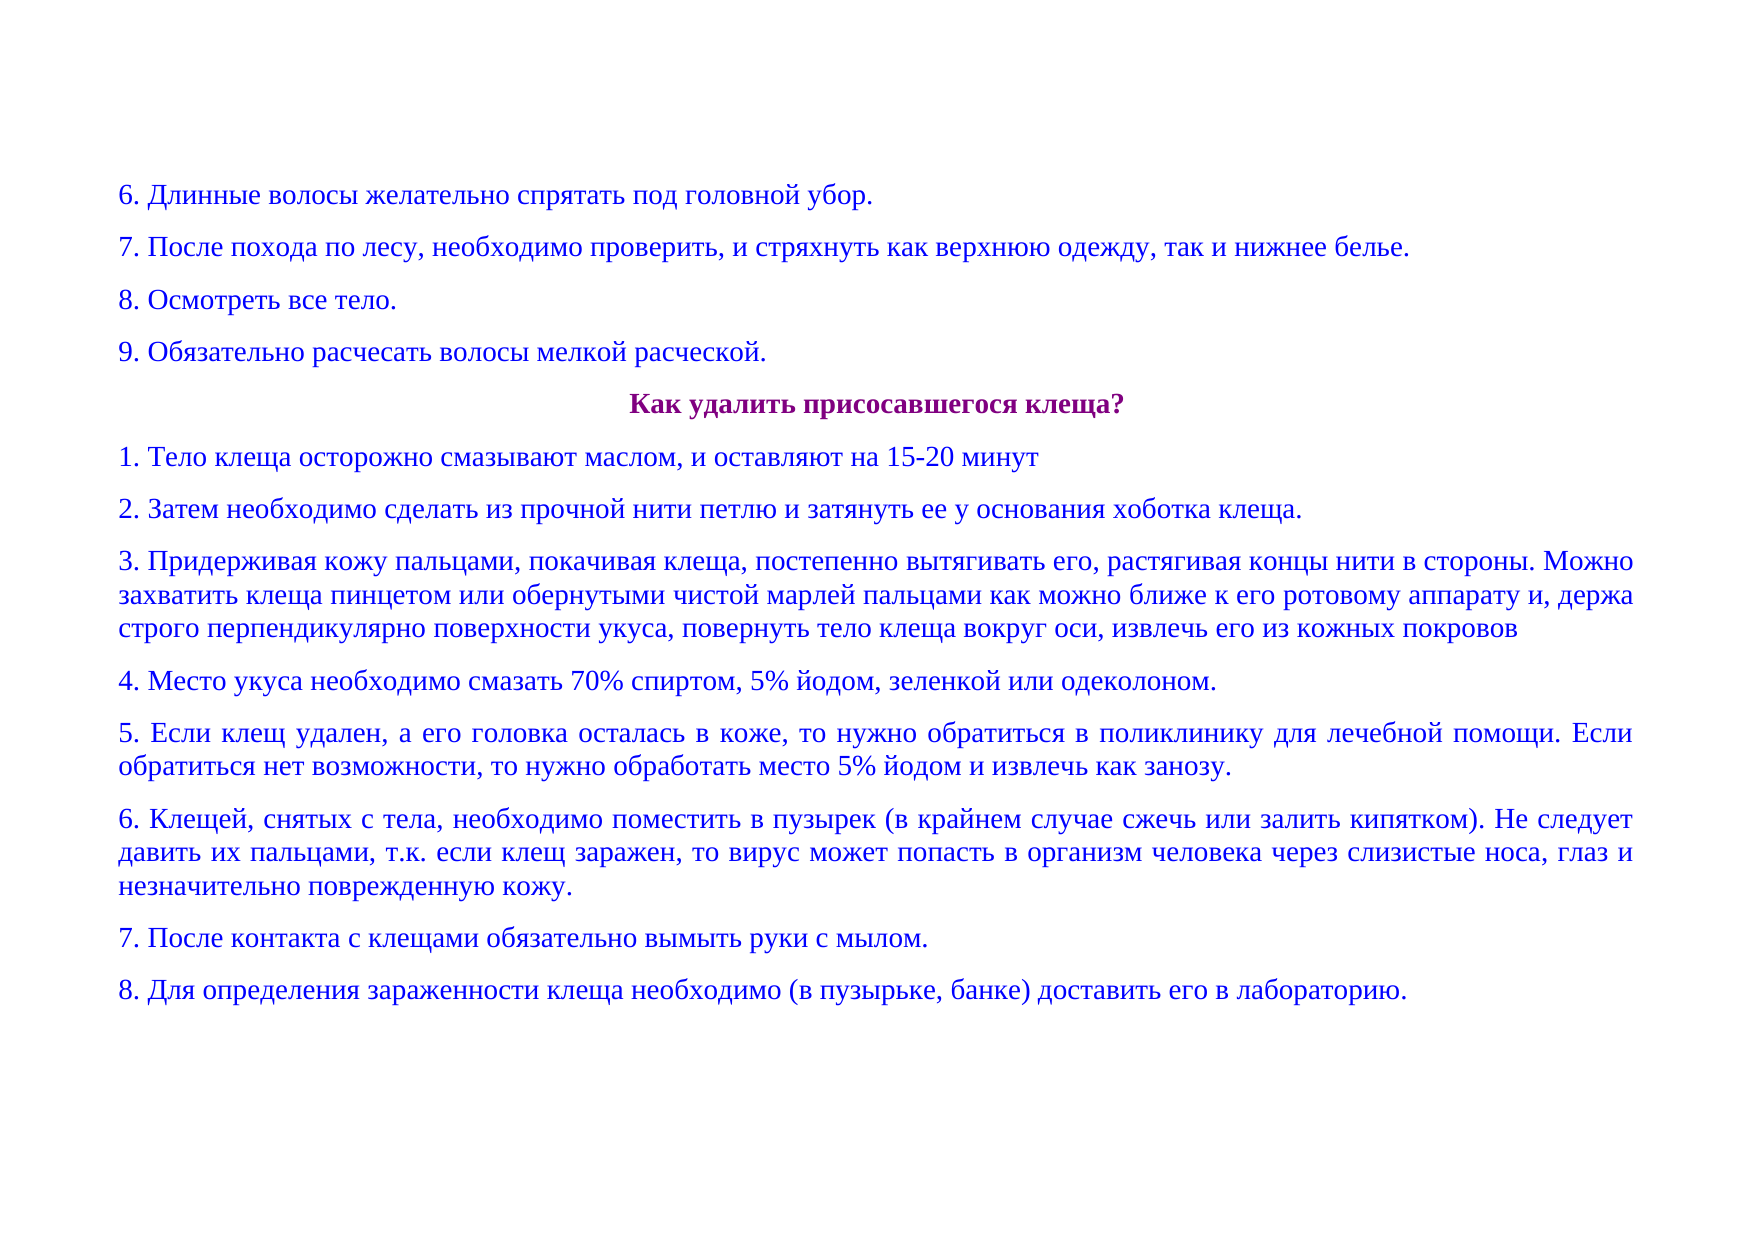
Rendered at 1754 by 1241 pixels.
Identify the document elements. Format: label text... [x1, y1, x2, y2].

text 8. Для определения зараженности клеща необходимо (в пузырьке, банке) доставить его в лабораторию. [118, 972, 1636, 1006]
text 7. После контакта с клещами обязательно вымыть руки с мылом. [118, 920, 1636, 954]
text 5. Если клещ удален, а его головка осталась в коже, то нужно обратиться в поликлинику для лечебной помощи. Если обратиться нет возможности, то нужно обработать место 5% йодом и извлечь как занозу. [118, 715, 1636, 782]
text Как удалить присосавшегося клеща? [118, 386, 1636, 420]
text 2. Затем необходимо сделать из прочной нити петлю и затянуть ее у основания хоботка клеща. [118, 491, 1636, 524]
text 6. Длинные волосы желательно спрятать под головной убор. [118, 177, 1636, 211]
text 3. Придерживая кожу пальцами, покачивая клеща, постепенно вытягивать его, растягивая концы нити в стороны. Можно захватить клеща пинцетом или обернутыми чистой марлей пальцами как можно ближе к его ротовому аппарату и, держа строго перпендикулярно поверхности укуса, повернуть тело клеща вокруг оси, извлечь его из кожных покровов [118, 543, 1636, 644]
text 1. Тело клеща осторожно смазывают маслом, и оставляют на 15-20 минут [118, 439, 1636, 472]
text 6. Клещей, снятых с тела, необходимо поместить в пузырек (в крайнем случае сжечь или залить кипятком). Не следует давить их пальцами, т.к. если клещ заражен, то вирус может попасть в организм человека через слизистые носа, глаз и незначительно поврежденную кожу. [118, 801, 1636, 901]
text 7. После похода по лесу, необходимо проверить, и стряхнуть как верхнюю одежду, так и нижнее белье. [118, 229, 1636, 263]
text 4. Место укуса необходимо смазать 70% спиртом, 5% йодом, зеленкой или одеколоном. [118, 663, 1636, 696]
text 9. Обязательно расчесать волосы мелкой расческой. [118, 334, 1636, 368]
text 8. Осмотреть все тело. [118, 282, 1636, 315]
